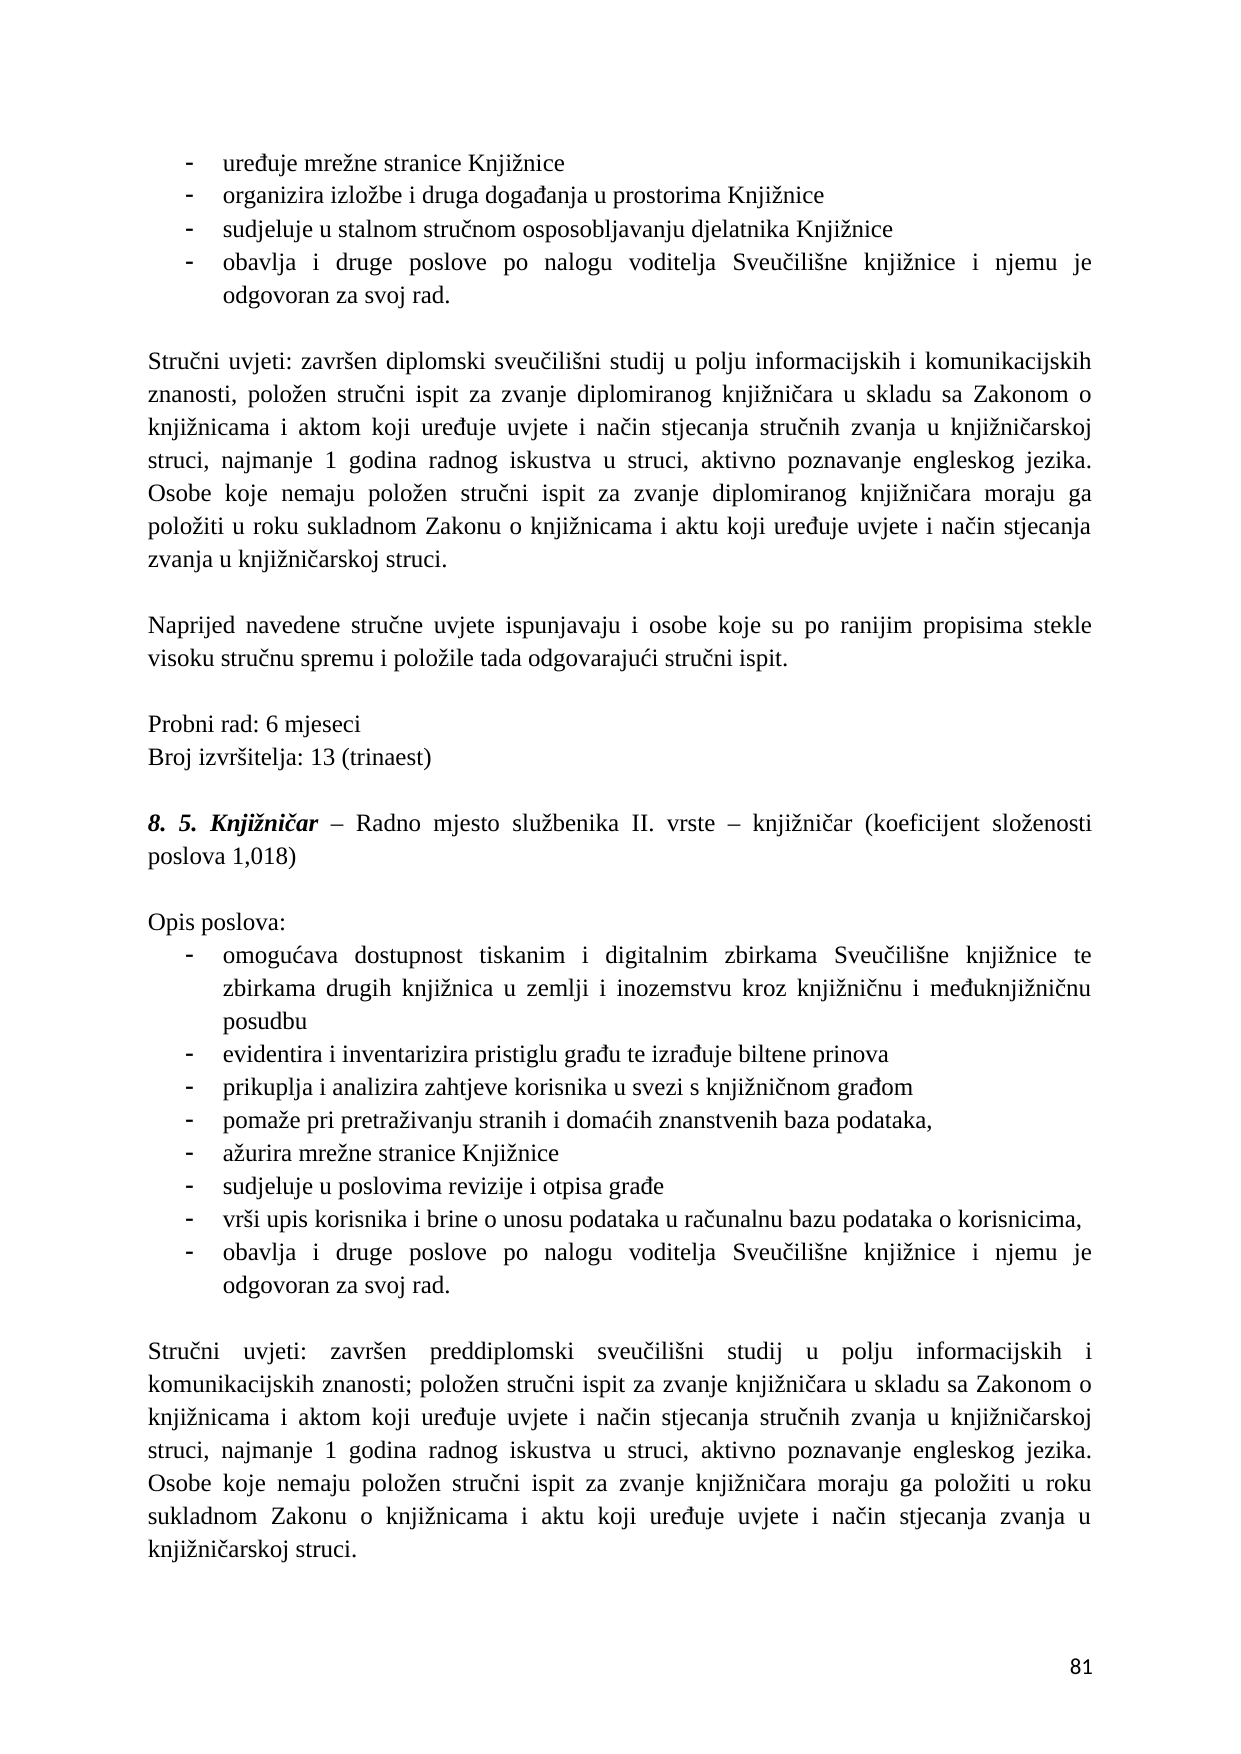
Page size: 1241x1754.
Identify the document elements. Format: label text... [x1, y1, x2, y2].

list evidentira i inventarizira pristiglu građu te izrađuje biltene prinova [185, 1039, 1093, 1068]
text Opis poslova: [148, 907, 1093, 936]
list ažurira mrežne stranice Knjižnice [185, 1138, 1093, 1167]
list vrši upis korisnika i brine o unosu podataka u računalnu bazu podataka o korisnicima, [185, 1204, 1093, 1233]
text Broj izvršitelja: 13 (trinaest) [148, 742, 1093, 771]
list pomaže pri pretraživanju stranih i domaćih znanstvenih baza podataka, [185, 1105, 1093, 1134]
list uređuje mrežne stranice Knjižnice [185, 148, 1093, 176]
list sudjeluje u stalnom stručnom osposobljavanju djelatnika Knjižnice [185, 214, 1138, 242]
list prikuplja i analizira zahtjeve korisnika u svezi s knjižničnom građom [185, 1072, 1093, 1101]
list obavlja i druge poslove po nalogu voditelja Sveučilišne knjižnice i njemu je odgovoran za svoj rad. [185, 247, 1093, 308]
list organizira izložbe i druga događanja u prostorima Knjižnice [185, 181, 1093, 209]
list sudjeluje u poslovima revizije i otpisa građe [185, 1171, 1093, 1200]
text Naprijed navedene stručne uvjete ispunjavaju i osobe koje su po ranijim propisima stekle visoku stručnu spremu i položile tada odgovarajući stručni ispit. [148, 610, 1093, 672]
list obavlja i druge poslove po nalogu voditelja Sveučilišne knjižnice i njemu je odgovoran za svoj rad. [185, 1237, 1093, 1299]
text Stručni uvjeti: završen preddiplomski sveučilišni studij u polju informacijskih i komunikacijskih znanosti; položen stručni ispit za zvanje knjižničara u skladu sa Zakonom o knjižnicama i aktom koji uređuje uvjete i način stjecanja stručnih zvanja u knjižničarskoj struci, najmanje 1 godina radnog iskustva u struci, aktivno poznavanje engleskog jezika. Osobe koje nemaju položen stručni ispit za zvanje knjižničara moraju ga položiti u roku sukladnom Zakonu o knjižnicama i aktu koji uređuje uvjete i način stjecanja zvanja u knjižničarskoj struci. [148, 1336, 1093, 1563]
text 8. 5. Knjižničar – Radno mjesto službenika II. vrste – knjižničar (koeficijent složenosti poslova 1,018) [148, 808, 1093, 870]
list omogućava dostupnost tiskanim i digitalnim zbirkama Sveučilišne knjižnice te zbirkama drugih knjižnica u zemlji i inozemstvu kroz knjižničnu i međuknjižničnu posudbu [185, 940, 1093, 1035]
text Stručni uvjeti: završen diplomski sveučilišni studij u polju informacijskih i komunikacijskih znanosti, položen stručni ispit za zvanje diplomiranog knjižničara u skladu sa Zakonom o knjižnicama i aktom koji uređuje uvjete i način stjecanja stručnih zvanja u knjižničarskoj struci, najmanje 1 godina radnog iskustva u struci, aktivno poznavanje engleskog jezika. Osobe koje nemaju položen stručni ispit za zvanje diplomiranog knjižničara moraju ga položiti u roku sukladnom Zakonu o knjižnicama i aktu koji uređuje uvjete i način stjecanja zvanja u knjižničarskoj struci. [148, 346, 1093, 573]
text Probni rad: 6 mjeseci [148, 709, 1093, 738]
